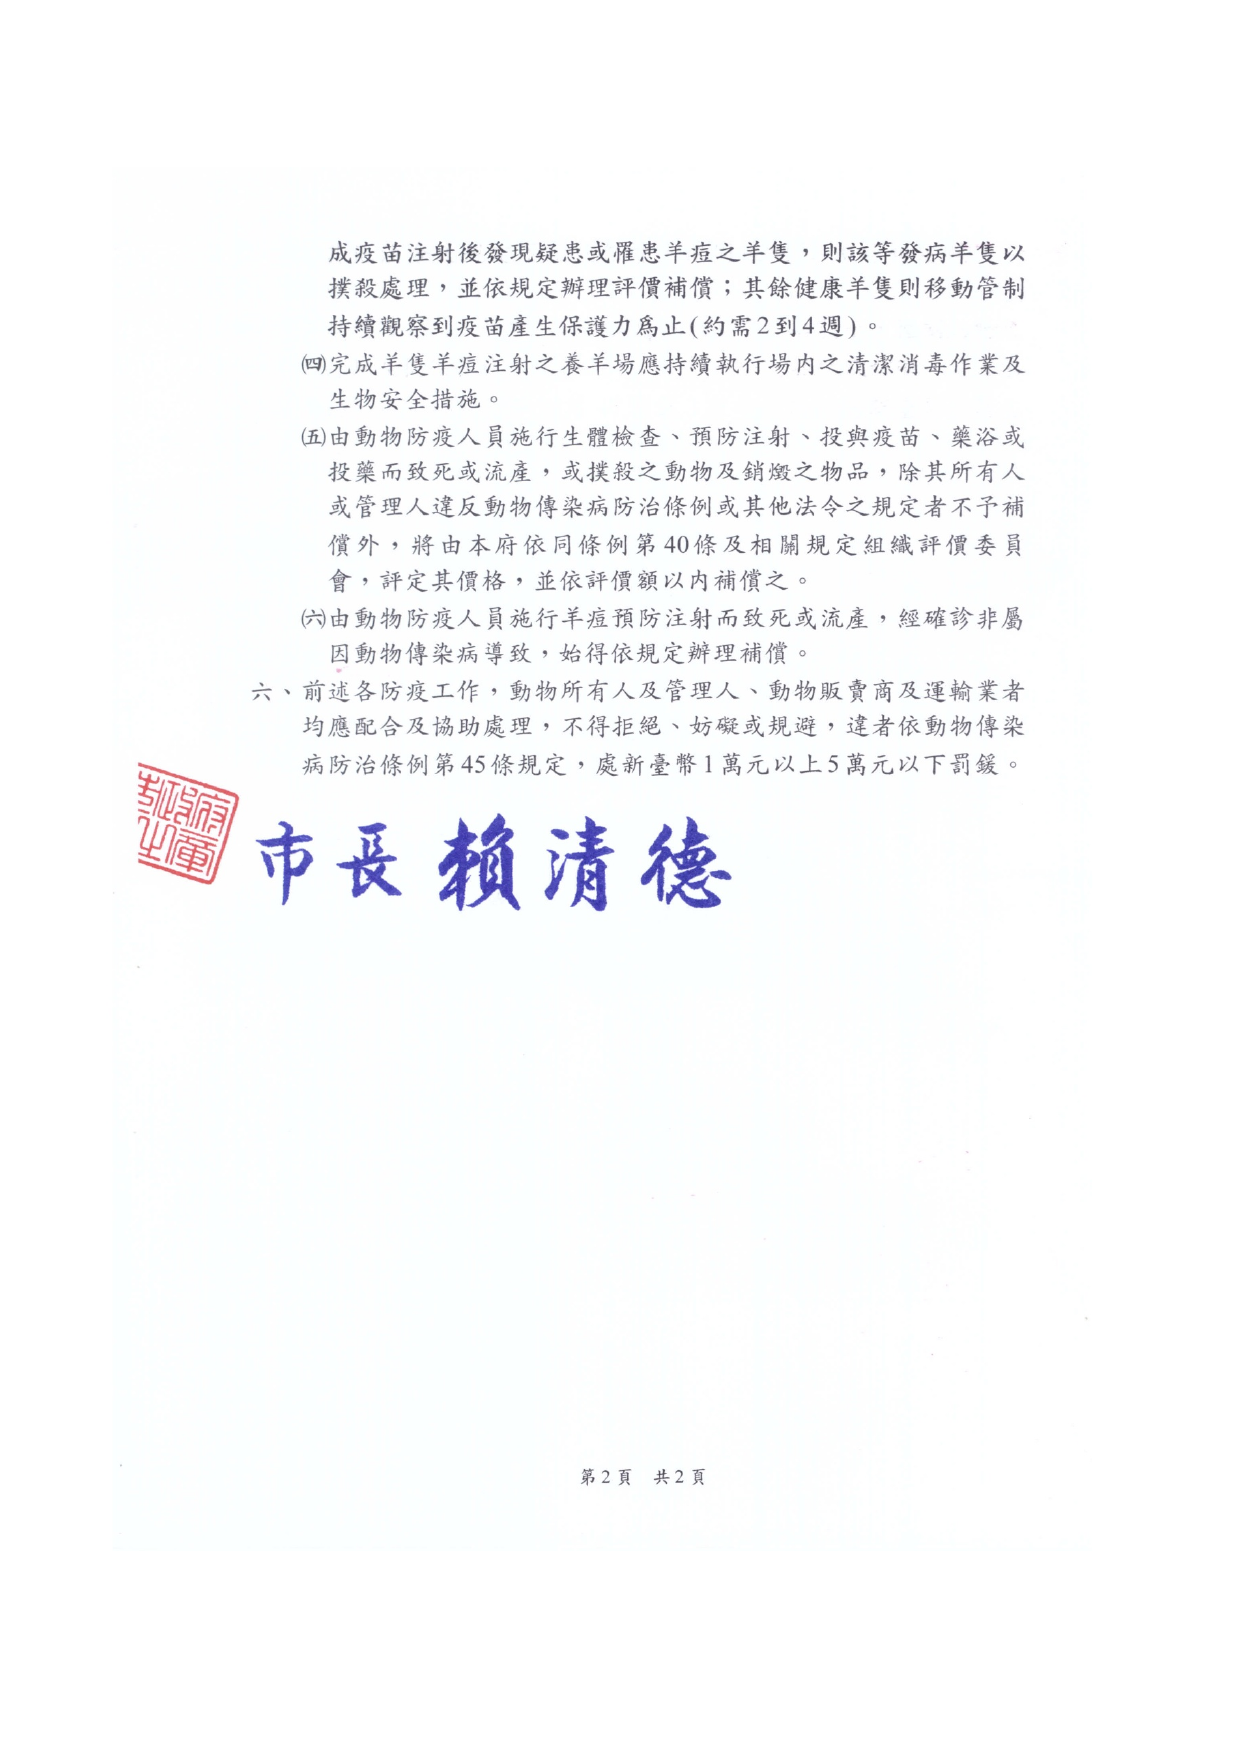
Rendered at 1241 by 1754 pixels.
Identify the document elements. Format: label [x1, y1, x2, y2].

picture [106, 167, 1093, 1551]
